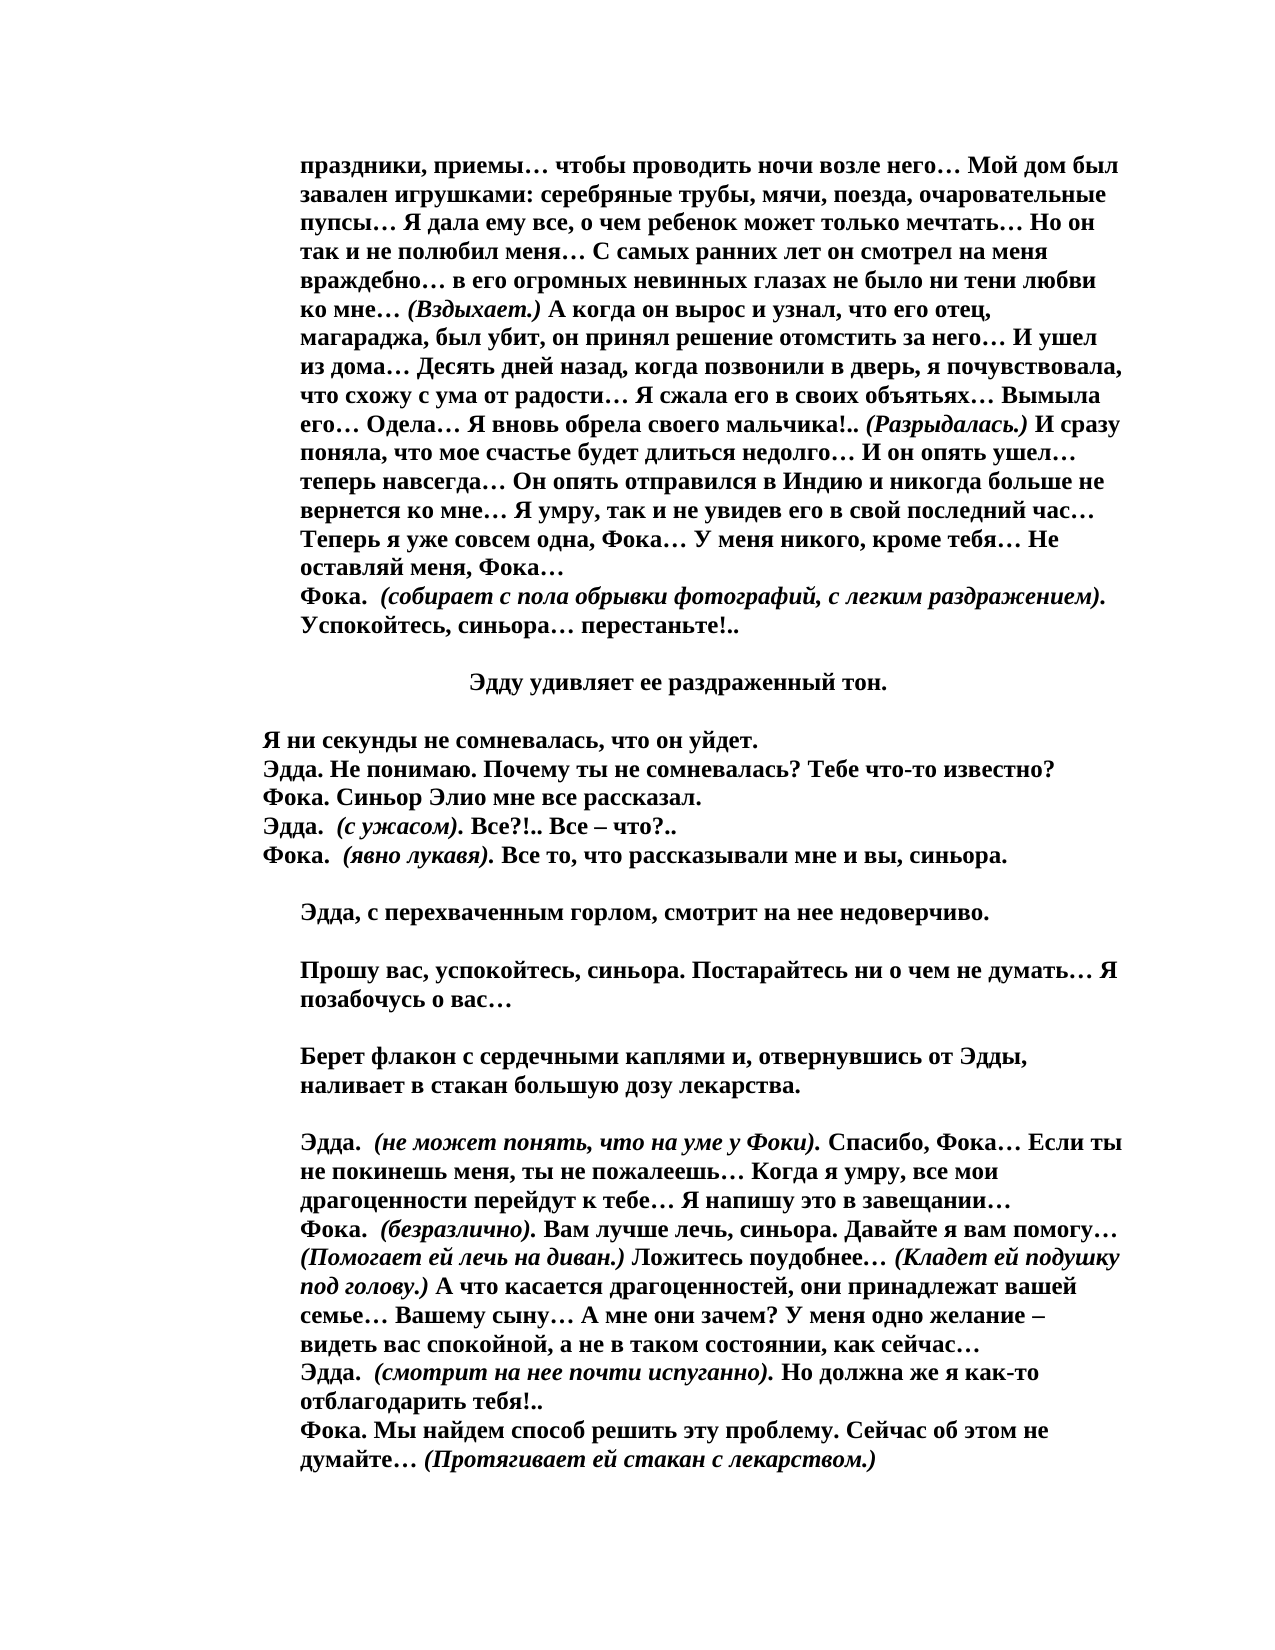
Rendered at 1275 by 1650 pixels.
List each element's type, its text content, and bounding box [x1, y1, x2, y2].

text (Помогает ей лечь на диван.) Ложитесь поудобнее… (Кладет ей подушку под голову.) А что касается драгоценностей, они принадлежат вашей семье… Вашему сыну… А мне они зачем? У меня одно желание – видеть вас спокойной, а не в таком состоянии, как сейчас… [300, 1242, 1125, 1357]
text Эдда. (с ужасом). Все?!.. Все – что?.. [262, 811, 1125, 840]
text Берет флакон с сердечными каплями и, отвернувшись от Эдды, наливает в стакан большую дозу лекарства. [300, 1041, 1125, 1099]
text Эдда. Не понимаю. Почему ты не сомневалась? Тебе что-то известно? [262, 754, 1125, 782]
text Фока. (безразлично). Вам лучше лечь, синьора. Давайте я вам помогу… [300, 1214, 1125, 1242]
text Эдда. (смотрит на нее почти испуганно). Но должна же я как-то отблагодарить тебя!.. [300, 1357, 1125, 1415]
text Эдда, с перехваченным горлом, смотрит на нее недоверчиво. [300, 897, 1125, 926]
text Фока. Синьор Элио мне все рассказал. [262, 782, 1125, 811]
text Фока. (собирает с пола обрывки фотографий, с легким раздражением). [300, 581, 1125, 610]
text Эдда. (не может понять, что на уме у Фоки). Спасибо, Фока… Если ты не покинешь меня, ты не пожалеешь… Когда я умру, все мои драгоценности перейдут к тебе… Я напишу это в завещании… [300, 1127, 1125, 1214]
text Прошу вас, успокойтесь, синьора. Постарайтесь ни о чем не думать… Я позабочусь о вас… [300, 955, 1125, 1012]
text Эдду удивляет ее раздраженный тон. [300, 667, 1125, 696]
text Фока. Мы найдем способ решить эту проблему. Сейчас об этом не думайте… (Протягивает ей стакан с лекарством.) [300, 1415, 1125, 1472]
text Фока. (явно лукавя). Все то, что рассказывали мне и вы, синьора. [262, 840, 1125, 869]
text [300, 150, 1125, 581]
text Я ни секунды не сомневалась, что он уйдет. [262, 725, 1125, 754]
text Успокойтесь, синьора… перестаньте!.. [300, 610, 1125, 639]
